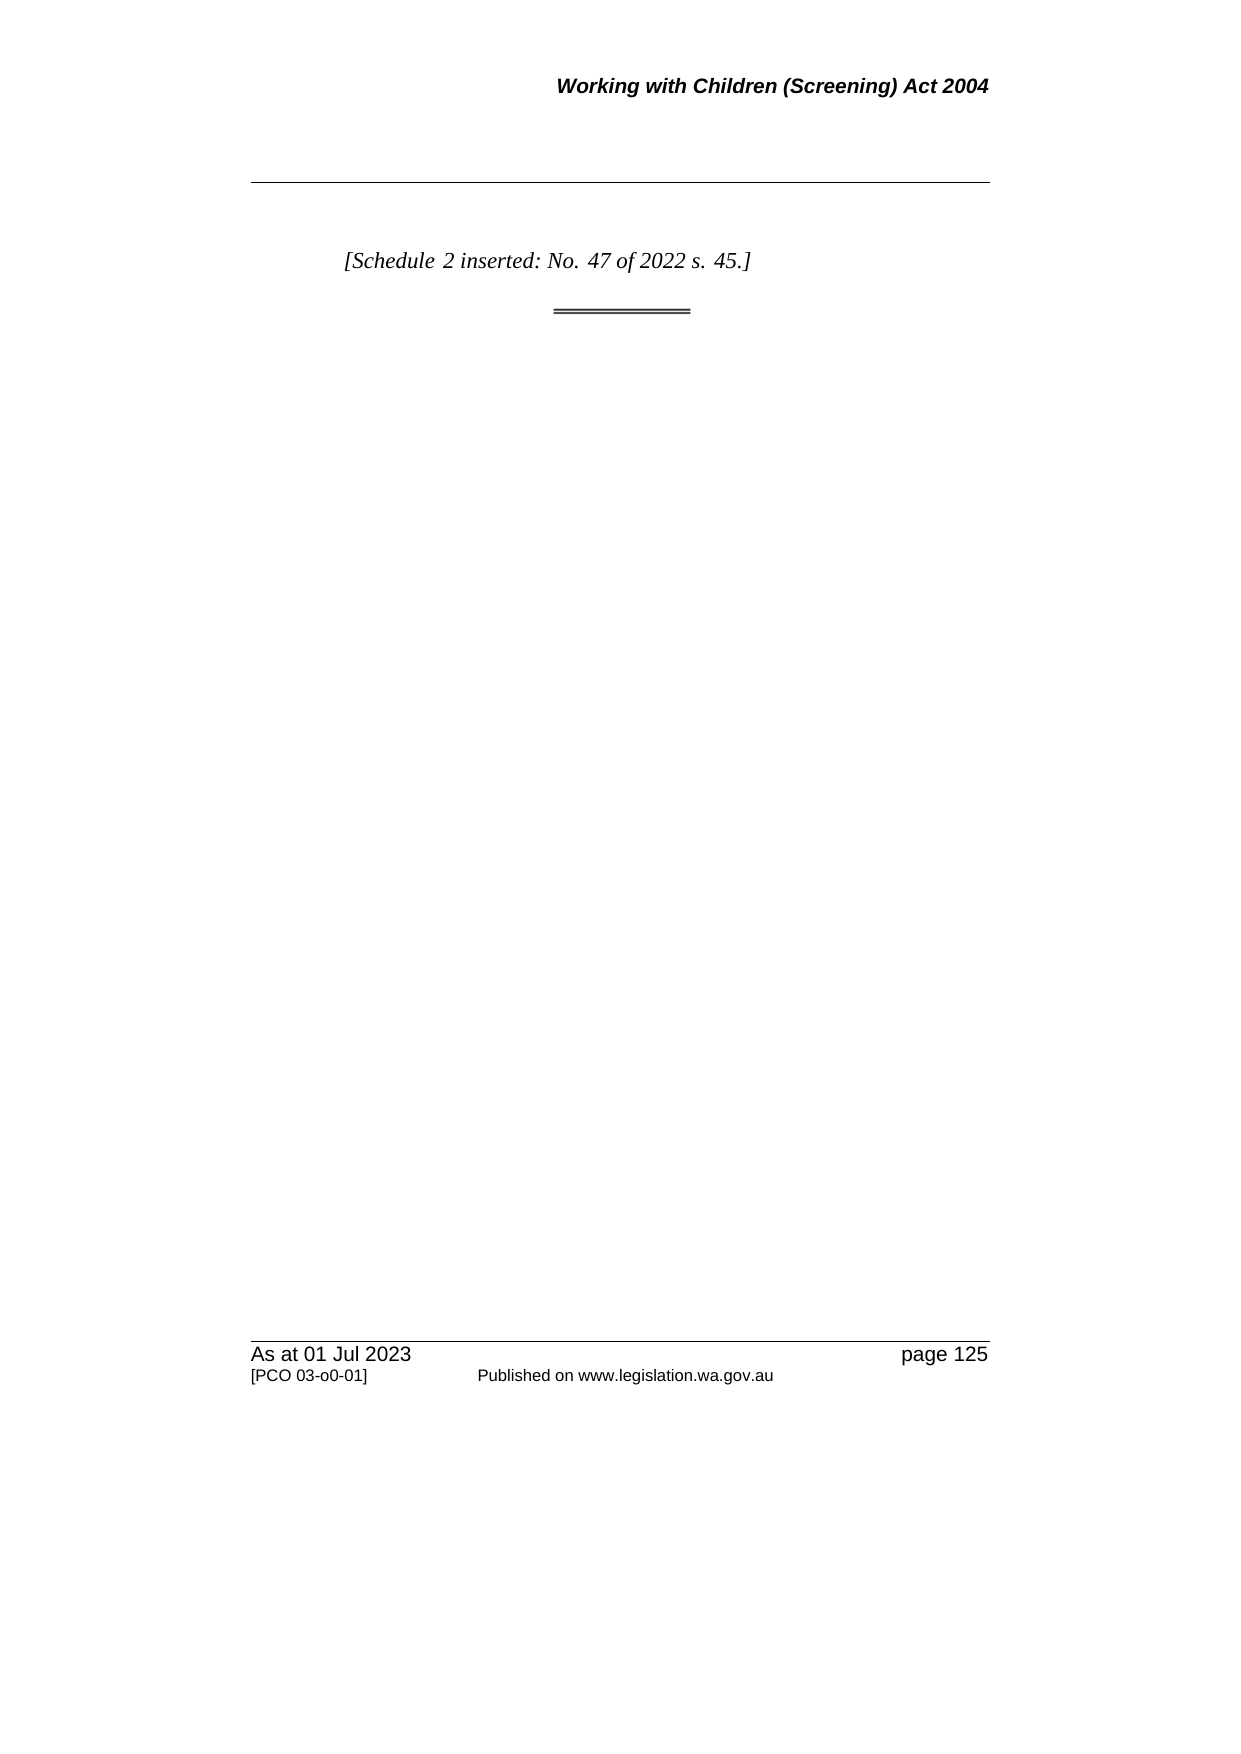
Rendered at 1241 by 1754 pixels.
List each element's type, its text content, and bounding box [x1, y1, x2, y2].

picture [543, 298, 697, 327]
text [Schedule 2 inserted: No. 47 of 2022 s. 45.] [251, 247, 990, 274]
